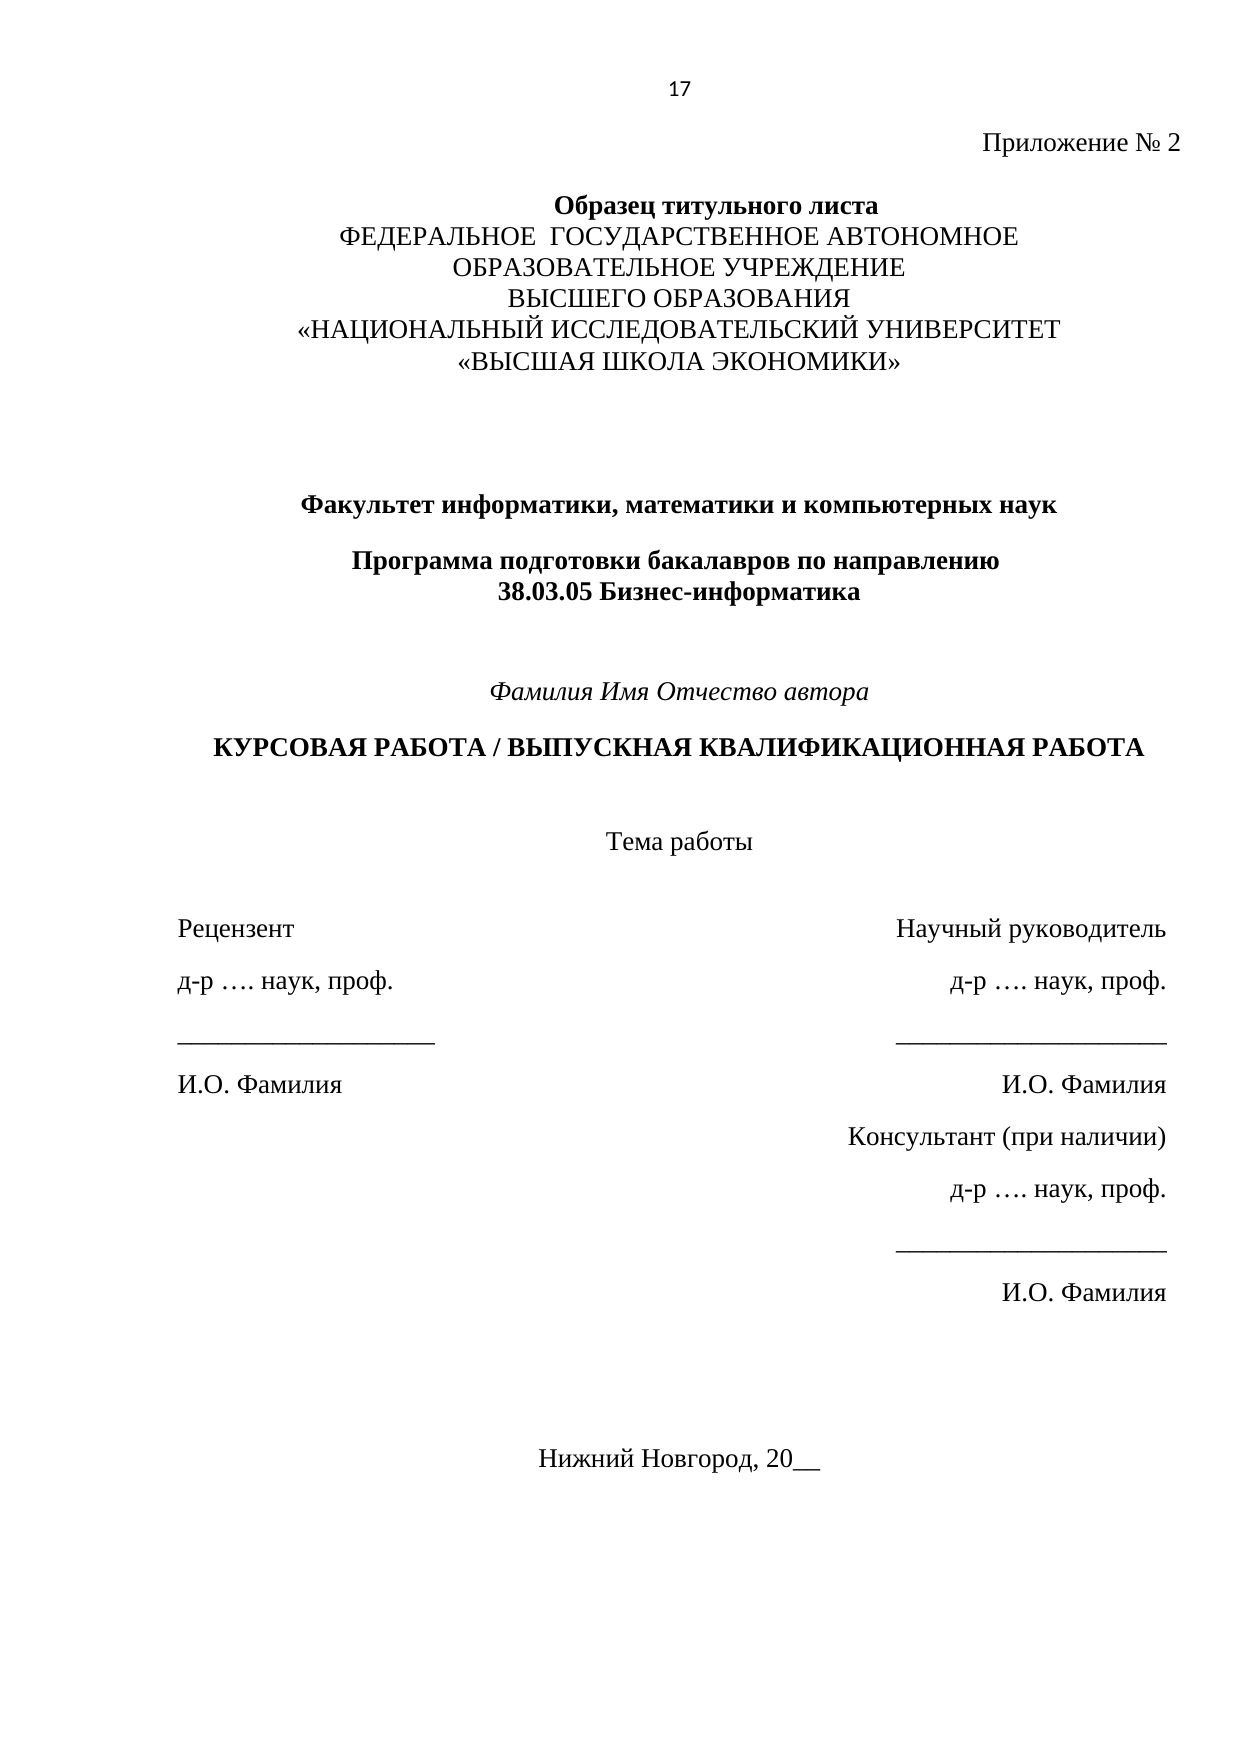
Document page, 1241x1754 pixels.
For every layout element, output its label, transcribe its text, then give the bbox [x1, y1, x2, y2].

text ФЕДЕРАЛЬНОЕ ГОСУДАРСТВЕННОЕ АВТОНОМНОЕ [177, 220, 1181, 251]
table_header Рецензент д-р …. наук, проф. ___________________ И.О. Фамилия [166, 912, 664, 1380]
text Фамилия Имя Отчество автора [177, 675, 1181, 706]
text «НАЦИОНАЛЬНЫЙ ИССЛЕДОВАТЕЛЬСКИЙ УНИВЕРСИТЕТ [177, 313, 1181, 344]
text КУРСОВАЯ РАБОТА / ВЫПУСКНАЯ КВАЛИФИКАЦИОННАЯ РАБОТА [177, 731, 1181, 762]
text Приложение № 2 [177, 127, 1181, 158]
table_header Научный руководитель д-р …. наук, проф. ____________________ И.О. Фамилия Консультант (при наличии) д-р …. наук, проф. ____________________ И.О. Фамилия [664, 912, 1178, 1380]
text Факультет информатики, математики и компьютерных наук [177, 488, 1181, 519]
text Образец титульного листа [177, 189, 1181, 220]
text ОБРАЗОВАТЕЛЬНОЕ УЧРЕЖДЕНИЕ [177, 251, 1181, 282]
text Нижний Новгород, 20__ [177, 1442, 1181, 1473]
text Программа подготовки бакалавров по направлению 38.03.05 Бизнес-информатика [177, 544, 1181, 606]
text ВЫСШЕГО ОБРАЗОВАНИЯ [177, 282, 1181, 313]
text Тема работы [177, 825, 1181, 856]
text «ВЫСШАЯ ШКОЛА ЭКОНОМИКИ» [177, 344, 1181, 376]
